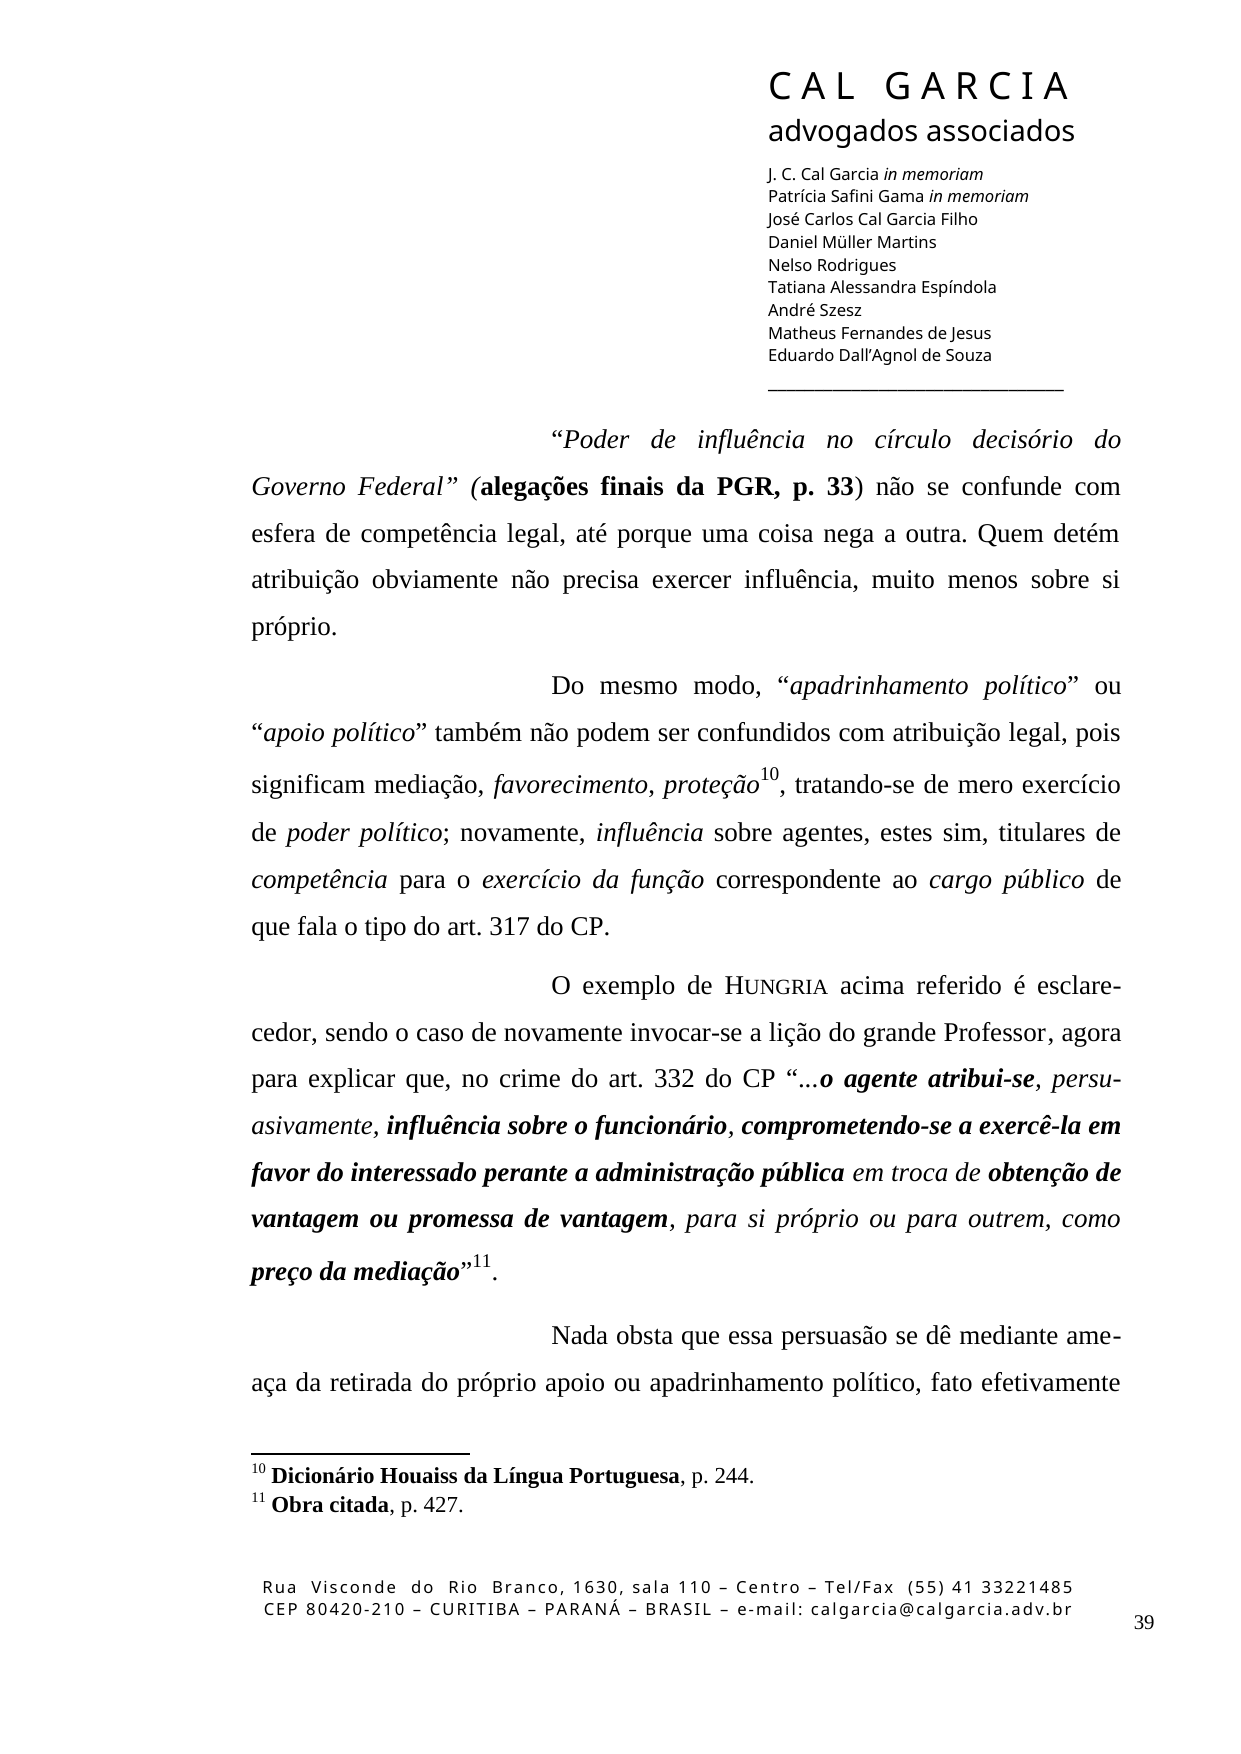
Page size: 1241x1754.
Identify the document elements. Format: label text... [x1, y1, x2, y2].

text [251, 1319, 1121, 1397]
text “Poder de influência no círculo decisório do Governo Federal” (alegações finais da PGR, p. 33) não se confunde com esfera de competência legal, até porque uma coisa nega a outra. Quem detém atribuição obviamente não precisa exercer influência, muito menos sobre si próprio. [251, 423, 1121, 641]
text O exemplo de Hungria acima referido é esclarecedor, sendo o caso de novamente invocar-se a lição do grande Professor, agora para explicar que, no crime do art. 332 do CP “...o agente atribui-se, persuasivamente, influência sobre o funcionário, comprometendo-se a exercê-la em favor do interessado perante a administração pública em troca de obtenção de vantagem ou promessa de vantagem, para si próprio ou para outrem, como preço da mediação”. [251, 969, 1121, 1287]
text Do mesmo modo, “apadrinhamento político” ou “apoio político” também não podem ser confundidos com atribuição legal, pois significam mediação, favorecimento, proteção, tratando-se de mero exercício de poder político; novamente, influência sobre agentes, estes sim, titulares de competência para o exercício da função correspondente ao cargo público de que fala o tipo do art. 317 do CP. [251, 669, 1121, 941]
